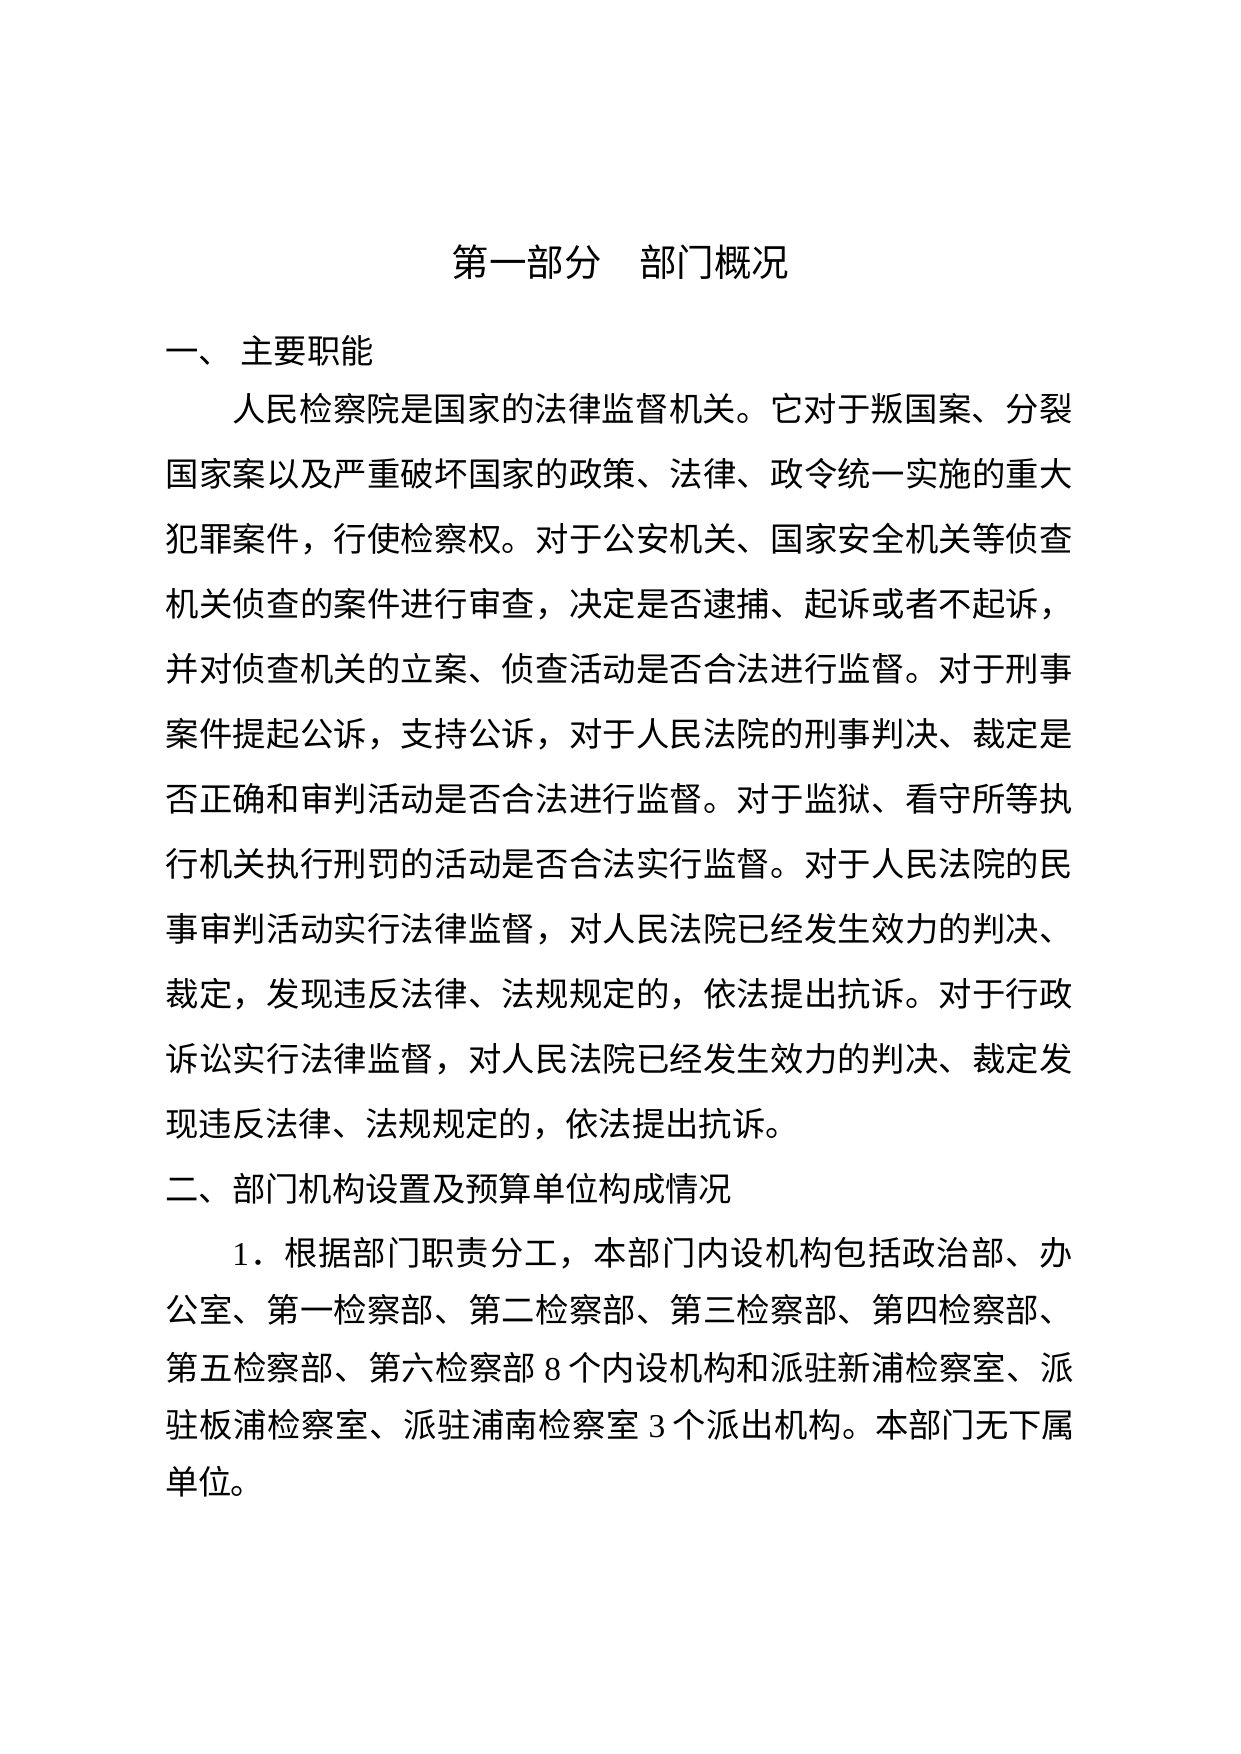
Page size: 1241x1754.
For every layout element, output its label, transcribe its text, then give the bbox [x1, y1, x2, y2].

text 第一部分 部门概况 [165, 231, 1075, 288]
text 二、部门机构设置及预算单位构成情况 [165, 1155, 1075, 1220]
list 主要职能 [165, 317, 1075, 375]
text 1．根据部门职责分工，本部门内设机构包括政治部、办公室、第一检察部、第二检察部、第三检察部、第四检察部、第五检察部、第六检察部8个内设机构和派驻新浦检察室、派驻板浦检察室、派驻浦南检察室3个派出机构。本部门无下属单位。 [165, 1220, 1075, 1506]
text 人民检察院是国家的法律监督机关。它对于叛国案、分裂国家案以及严重破坏国家的政策、法律、政令统一实施的重大犯罪案件，行使检察权。对于公安机关、国家安全机关等侦查机关侦查的案件进行审查，决定是否逮捕、起诉或者不起诉，并对侦查机关的立案、侦查活动是否合法进行监督。对于刑事案件提起公诉，支持公诉，对于人民法院的刑事判决、裁定是否正确和审判活动是否合法进行监督。对于监狱、看守所等执行机关执行刑罚的活动是否合法实行监督。对于人民法院的民事审判活动实行法律监督，对人民法院已经发生效力的判决、裁定，发现违反法律、法规规定的，依法提出抗诉。对于行政诉讼实行法律监督，对人民法院已经发生效力的判决、裁定发现违反法律、法规规定的，依法提出抗诉。 [165, 375, 1075, 1155]
